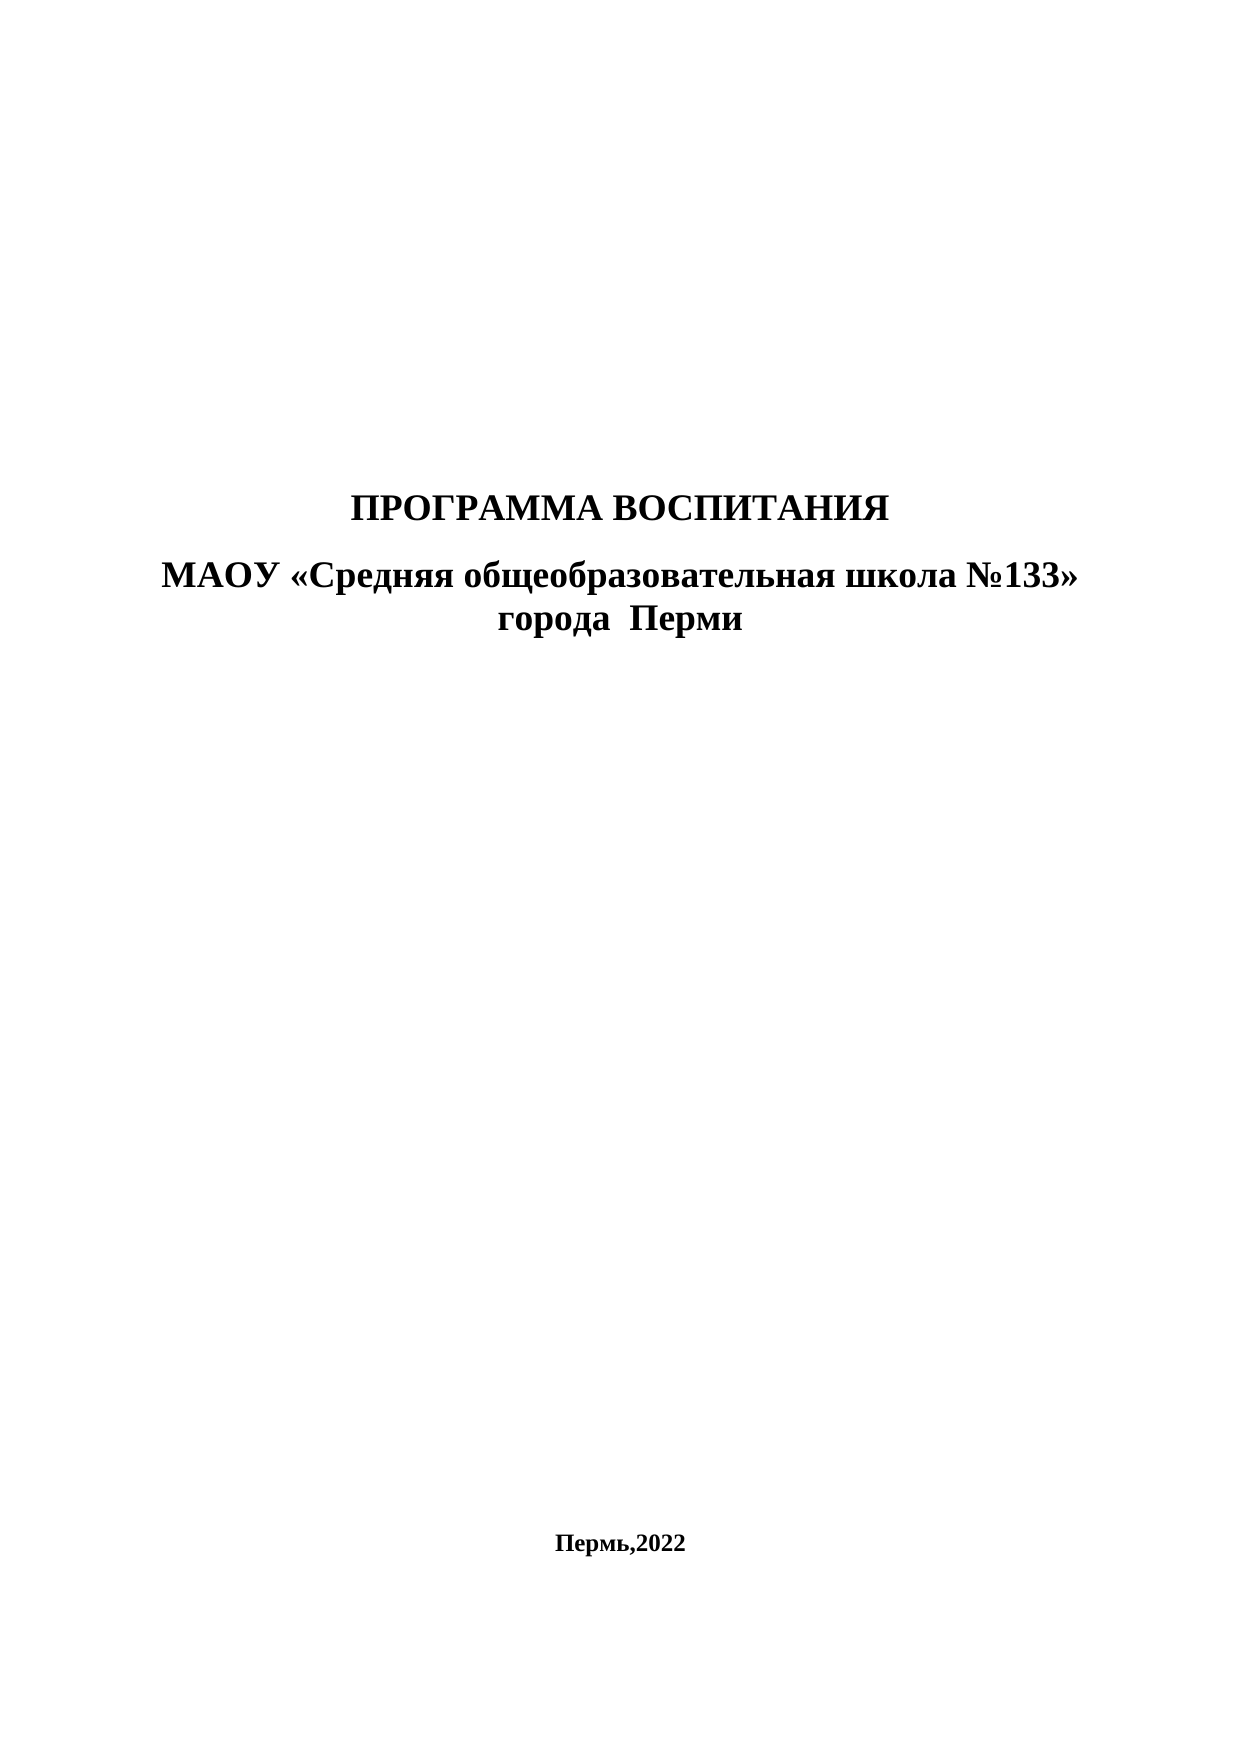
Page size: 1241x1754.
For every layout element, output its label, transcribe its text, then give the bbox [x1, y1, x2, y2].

title ПРОГРАММА ВОСПИТАНИЯ [150, 486, 1090, 529]
title МАОУ «Средняя общеобразовательная школа №133» города Перми [150, 553, 1090, 639]
text Пермь,2022 [150, 1528, 1090, 1557]
